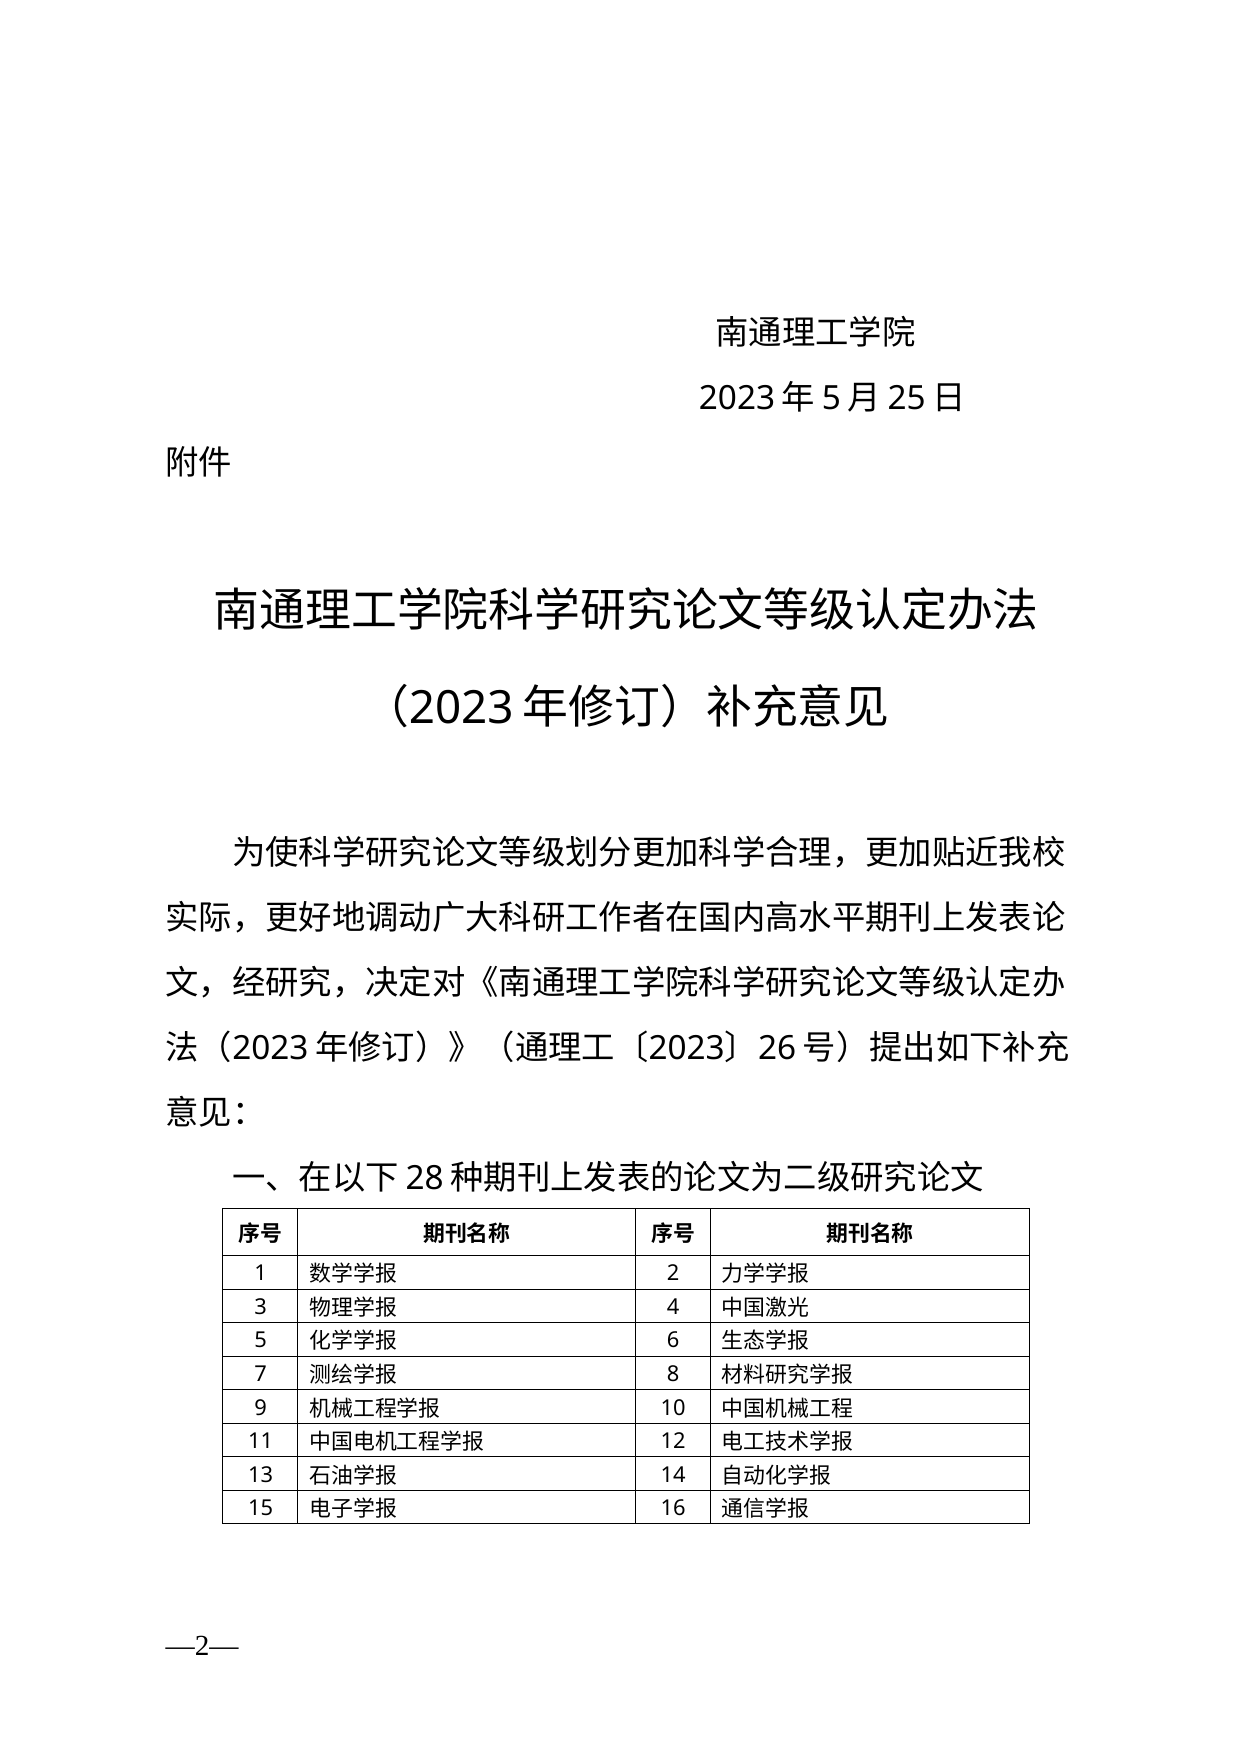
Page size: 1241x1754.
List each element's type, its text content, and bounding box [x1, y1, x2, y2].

table_cell 7 [223, 1357, 297, 1389]
table_cell 5 [223, 1323, 297, 1356]
table_cell 16 [636, 1491, 710, 1523]
table_cell 自动化学报 [711, 1457, 1029, 1490]
table_cell 14 [636, 1457, 710, 1490]
table_cell 10 [636, 1390, 710, 1423]
table_cell 15 [223, 1491, 297, 1523]
text 南通理工学院 [165, 298, 1087, 363]
table_cell 测绘学报 [298, 1357, 635, 1389]
table_cell 中国激光 [711, 1290, 1029, 1322]
table_cell 通信学报 [711, 1491, 1029, 1523]
text （2023年修订）补充意见 [165, 655, 1087, 753]
table_header 期刊名称 [711, 1209, 1029, 1255]
table_cell 电工技术学报 [711, 1424, 1029, 1456]
table_cell 物理学报 [298, 1290, 635, 1322]
table_cell 1 [223, 1256, 297, 1288]
table_cell 4 [636, 1290, 710, 1322]
table_cell 材料研究学报 [711, 1357, 1029, 1389]
table_cell 11 [223, 1424, 297, 1456]
table_cell 2 [636, 1256, 710, 1288]
table_header 序号 [223, 1209, 297, 1255]
text 南通理工学院科学研究论文等级认定办法 [165, 558, 1087, 655]
table_cell 石油学报 [298, 1457, 635, 1490]
table_cell 12 [636, 1424, 710, 1456]
table_cell 13 [223, 1457, 297, 1490]
table_cell 生态学报 [711, 1323, 1029, 1356]
table_cell 中国机械工程 [711, 1390, 1029, 1423]
table_cell 力学学报 [711, 1256, 1029, 1288]
table_header 序号 [636, 1209, 710, 1255]
table_header 期刊名称 [298, 1209, 635, 1255]
table_cell 中国电机工程学报 [298, 1424, 635, 1456]
table_cell 6 [636, 1323, 710, 1356]
table_cell 3 [223, 1290, 297, 1322]
table_cell 9 [223, 1390, 297, 1423]
table_cell 电子学报 [298, 1491, 635, 1523]
text 附件 [165, 428, 1087, 493]
table_cell 8 [636, 1357, 710, 1389]
text 为使科学研究论文等级划分更加科学合理，更加贴近我校实际，更好地调动广大科研工作者在国内高水平期刊上发表论文，经研究，决定对《南通理工学院科学研究论文等级认定办法（2023年修订）》（通理工〔2023〕26号）提出如下补充意见： [165, 818, 1087, 1143]
table_cell 机械工程学报 [298, 1390, 635, 1423]
text 一、在以下28种期刊上发表的论文为二级研究论文 [165, 1143, 1087, 1208]
table_cell 化学学报 [298, 1323, 635, 1356]
text 2023年5月25日 [165, 363, 1087, 428]
table_cell 数学学报 [298, 1256, 635, 1288]
